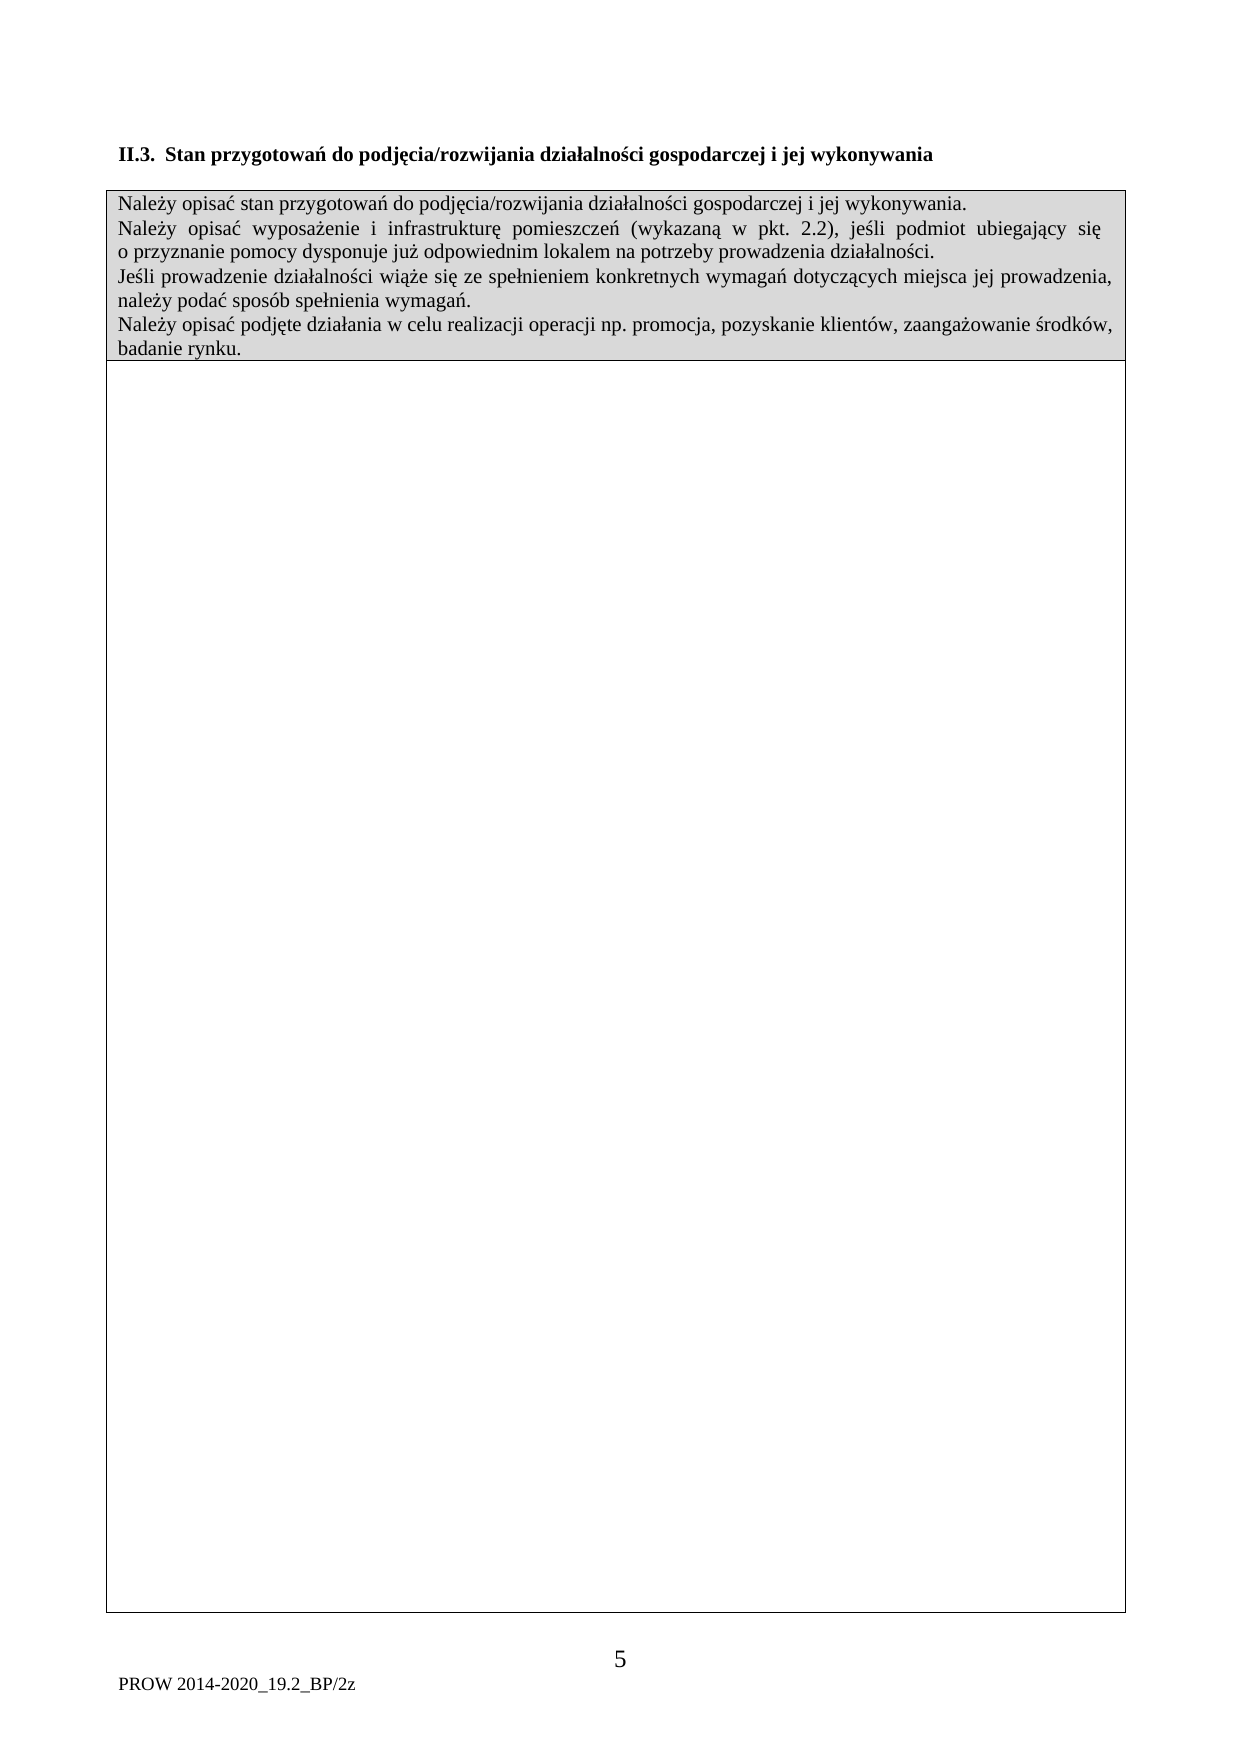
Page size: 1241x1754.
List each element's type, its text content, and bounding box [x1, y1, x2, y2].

table_cell [107, 361, 1125, 1612]
table_header Należy opisać stan przygotowań do podjęcia/rozwijania działalności gospodarczej i jej wykonywania. Należy opisać wyposażenie i infrastrukturę pomieszczeń (wykazaną w pkt. 2.2), jeśli podmiot ubiegający się o przyznanie pomocy dysponuje już odpowiednim lokalem na potrzeby prowadzenia działalności. Jeśli prowadzenie działalności wiąże się ze spełnieniem konkretnych wymagań dotyczących miejsca jej prowadzenia, należy podać sposób spełnienia wymagań. Należy opisać podjęte działania w celu realizacji operacji np. promocja, pozyskanie klientów, zaangażowanie środków, badanie rynku. [107, 191, 1125, 360]
subtitle Stan przygotowań do podjęcia/rozwijania działalności gospodarczej i jej wykonywania [118, 142, 1122, 166]
